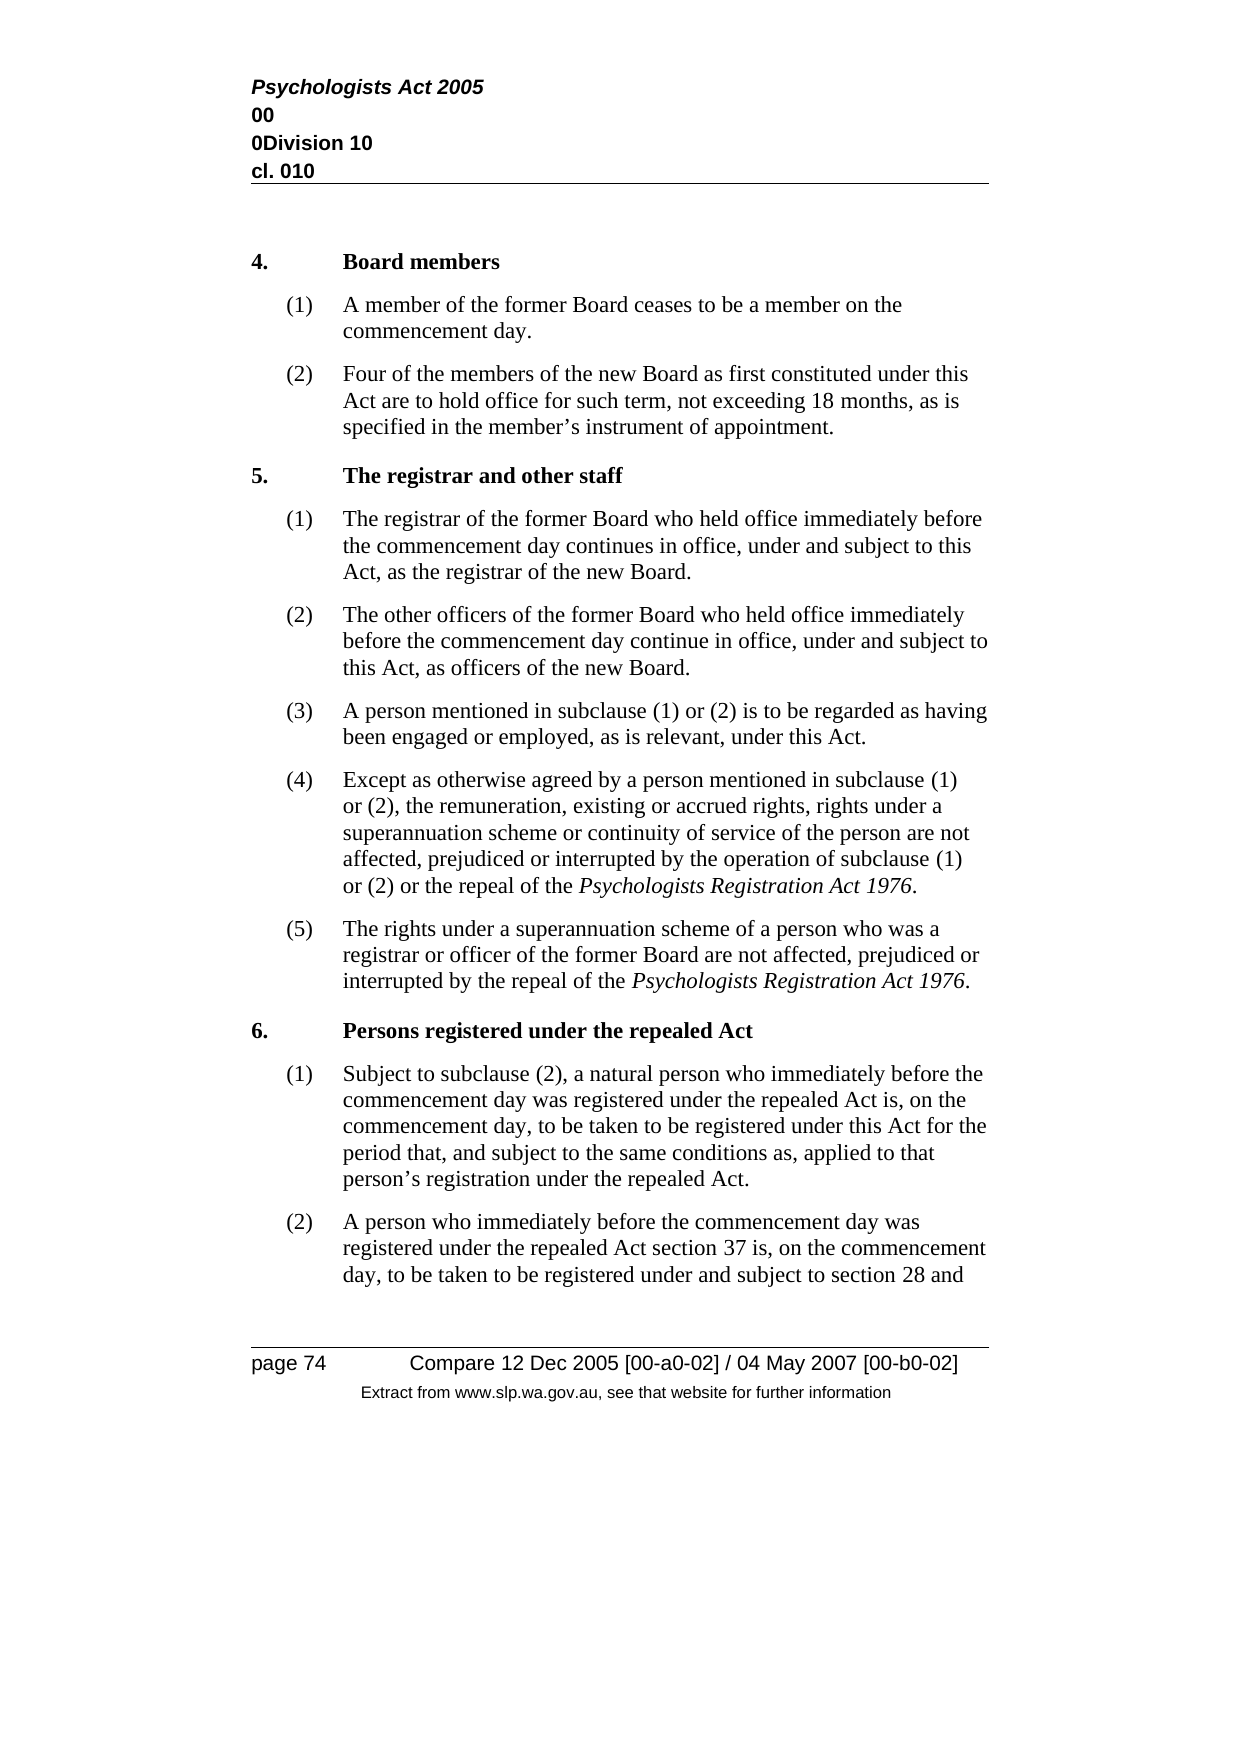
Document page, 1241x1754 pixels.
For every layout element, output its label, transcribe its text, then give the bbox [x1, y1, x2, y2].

subtitle 4. Board members [251, 248, 989, 274]
subtitle 6. Persons registered under the repealed Act [251, 1017, 989, 1043]
text (5) The rights under a superannuation scheme of a person who was a registrar or officer of the former Board are not affected, prejudiced or interrupted by the repeal of the Psychologists Registration Act 1976. [251, 915, 989, 994]
text (1) A member of the former Board ceases to be a member on the commencement day. [251, 291, 989, 344]
text (3) A person mentioned in subclause (1) or (2) is to be regarded as having been engaged or employed, as is relevant, under this Act. [251, 697, 989, 749]
text (1) The registrar of the former Board who held office immediately before the commencement day continues in office, under and subject to this Act, as the registrar of the new Board. [251, 505, 989, 584]
subtitle 5. The registrar and other staff [251, 462, 989, 489]
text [251, 1208, 989, 1287]
text (1) Subject to subclause (2), a natural person who immediately before the commencement day was registered under the repealed Act is, on the commencement day, to be taken to be registered under this Act for the period that, and subject to the same conditions as, applied to that person’s registration under the repealed Act. [251, 1060, 989, 1191]
text (2) Four of the members of the new Board as first constituted under this Act are to hold office for such term, not exceeding 18 months, as is specified in the member’s instrument of appointment. [251, 360, 989, 439]
text (2) The other officers of the former Board who held office immediately before the commencement day continue in office, under and subject to this Act, as officers of the new Board. [251, 601, 989, 680]
text (4) Except as otherwise agreed by a person mentioned in subclause (1) or (2), the remuneration, existing or accrued rights, rights under a superannuation scheme or continuity of service of the person are not affected, prejudiced or interrupted by the operation of subclause (1) or (2) or the repeal of the Psychologists Registration Act 1976. [251, 766, 989, 898]
